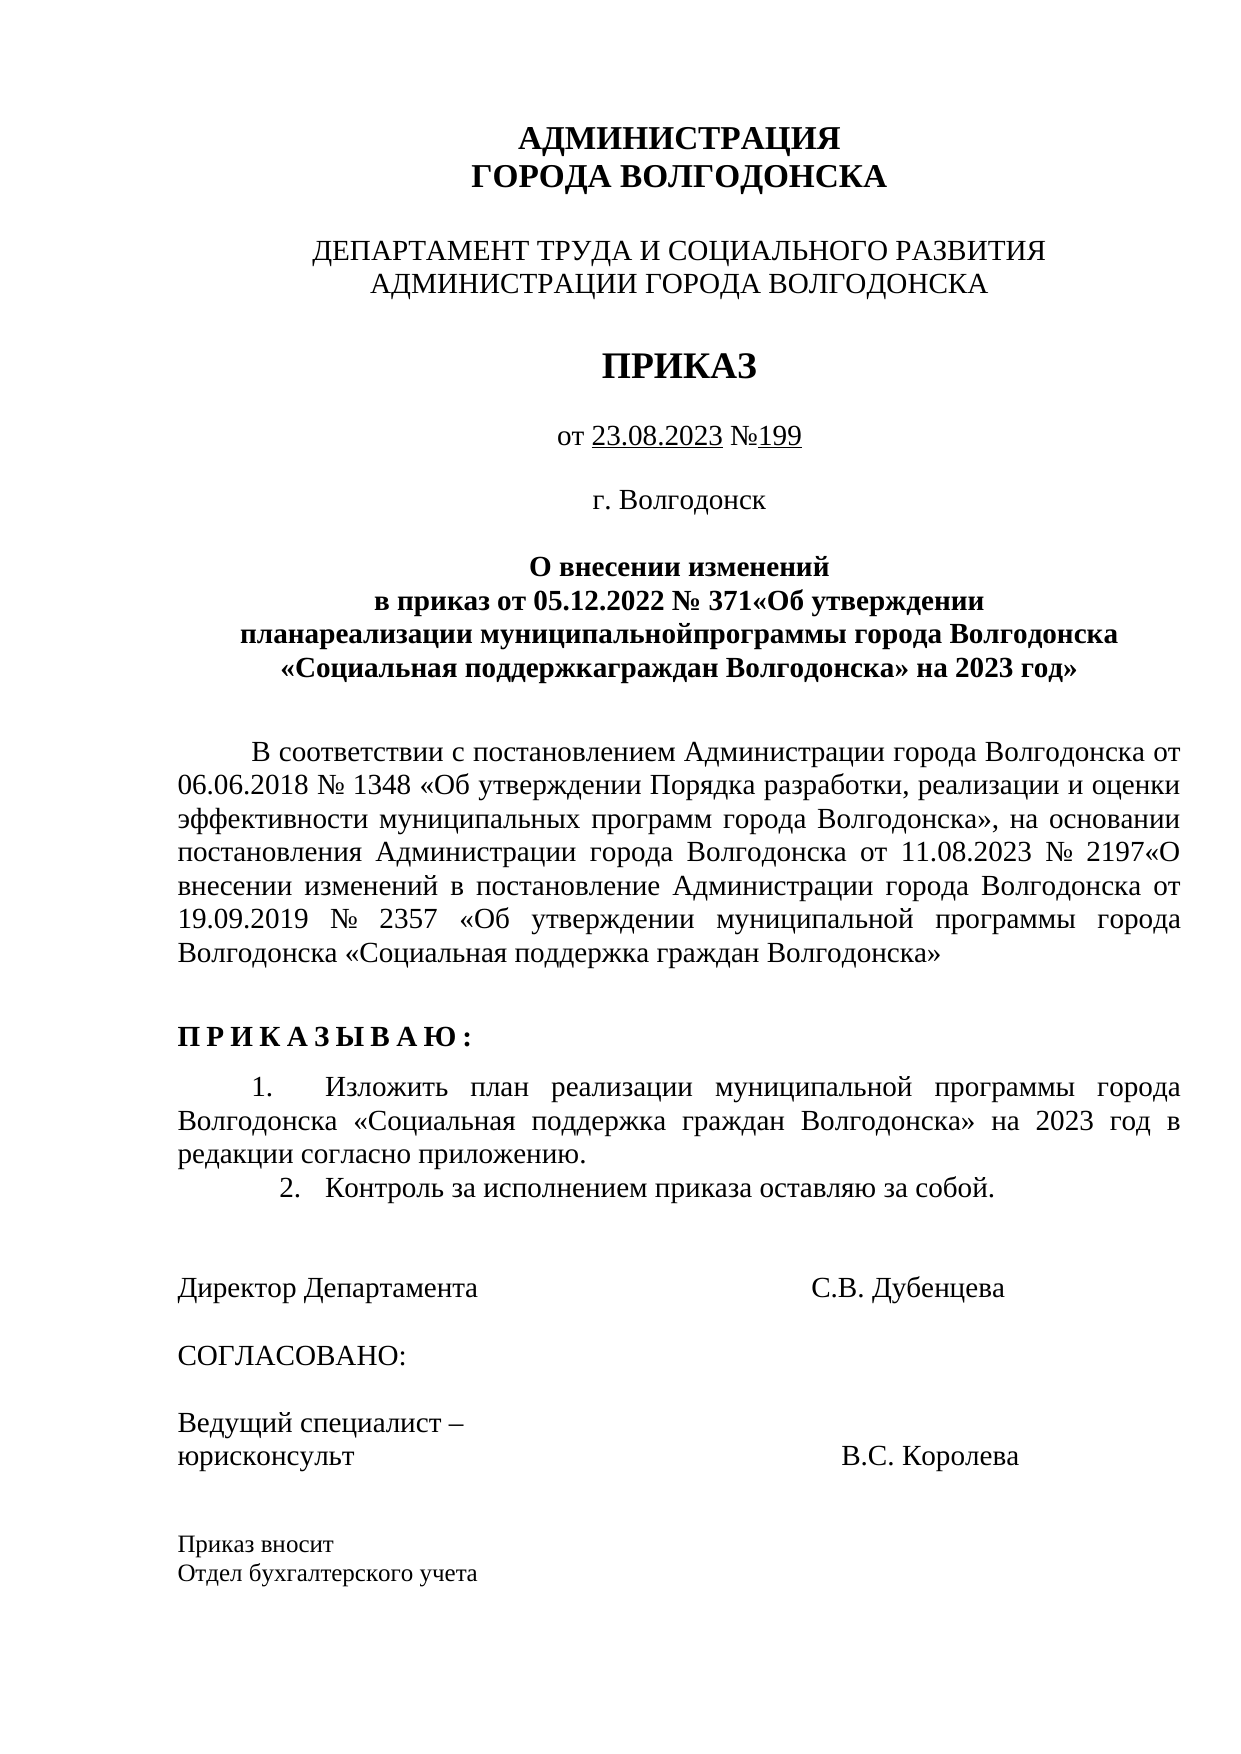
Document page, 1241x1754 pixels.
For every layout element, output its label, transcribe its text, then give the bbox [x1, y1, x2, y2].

text ГОРОДА ВОЛГОДОНСКА [177, 156, 1181, 195]
text Директор Департамента С.В. Дубенцева [177, 1271, 1181, 1304]
text г. Волгодонск [177, 482, 1181, 516]
text Отдел бухгалтерского учета [177, 1558, 1181, 1587]
text О внесении изменений [177, 549, 1181, 583]
list Контроль за исполнением приказа оставляю за собой. [252, 1170, 1181, 1203]
text В соответствии с постановлением Администрации города Волгодонска от 06.06.2018 № 1348 «Об утверждении Порядка разработки, реализации и оценки эффективности муниципальных программ города Волгодонска», на основании постановления Администрации города Волгодонска от 11.08.2023 № 2197«О внесении изменений в постановление Администрации города Волгодонска от 19.09.2019 № 2357 «Об утверждении муниципальной программы города Волгодонска «Социальная поддержка граждан Волгодонска» [177, 734, 1181, 969]
text СОГЛАСОВАНО: [177, 1338, 1181, 1371]
text Приказ вносит [177, 1529, 1181, 1558]
list Изложить план реализации муниципальной программы города Волгодонска «Социальная поддержка граждан Волгодонска» на 2023 год в редакции согласно приложению. [177, 1069, 1181, 1170]
text АДМИНИСТРАЦИИ ГОРОДА ВОЛГОДОНСКА [177, 267, 1181, 300]
text в приказ от 05.12.2022 № 371«Об утверждении [177, 583, 1181, 616]
text АДМИНИСТРАЦИЯ [177, 118, 1181, 156]
text ДЕПАРТАМЕНТ ТРУДА И СОЦИАЛЬНОГО РАЗВИТИЯ [177, 233, 1181, 267]
text юрисконсульт В.С. Королева [177, 1438, 1181, 1472]
text ПРИКАЗ [177, 343, 1181, 386]
text от 23.08.2023 №199 [177, 418, 1181, 451]
text планареализации муниципальнойпрограммы города Волгодонска [177, 616, 1181, 650]
text «Социальная поддержкаграждан Волгодонска» на 2023 год» [177, 650, 1181, 683]
text ПРИКАЗЫВАЮ: [177, 1019, 1181, 1052]
text Ведущий специалист – [177, 1405, 1181, 1438]
